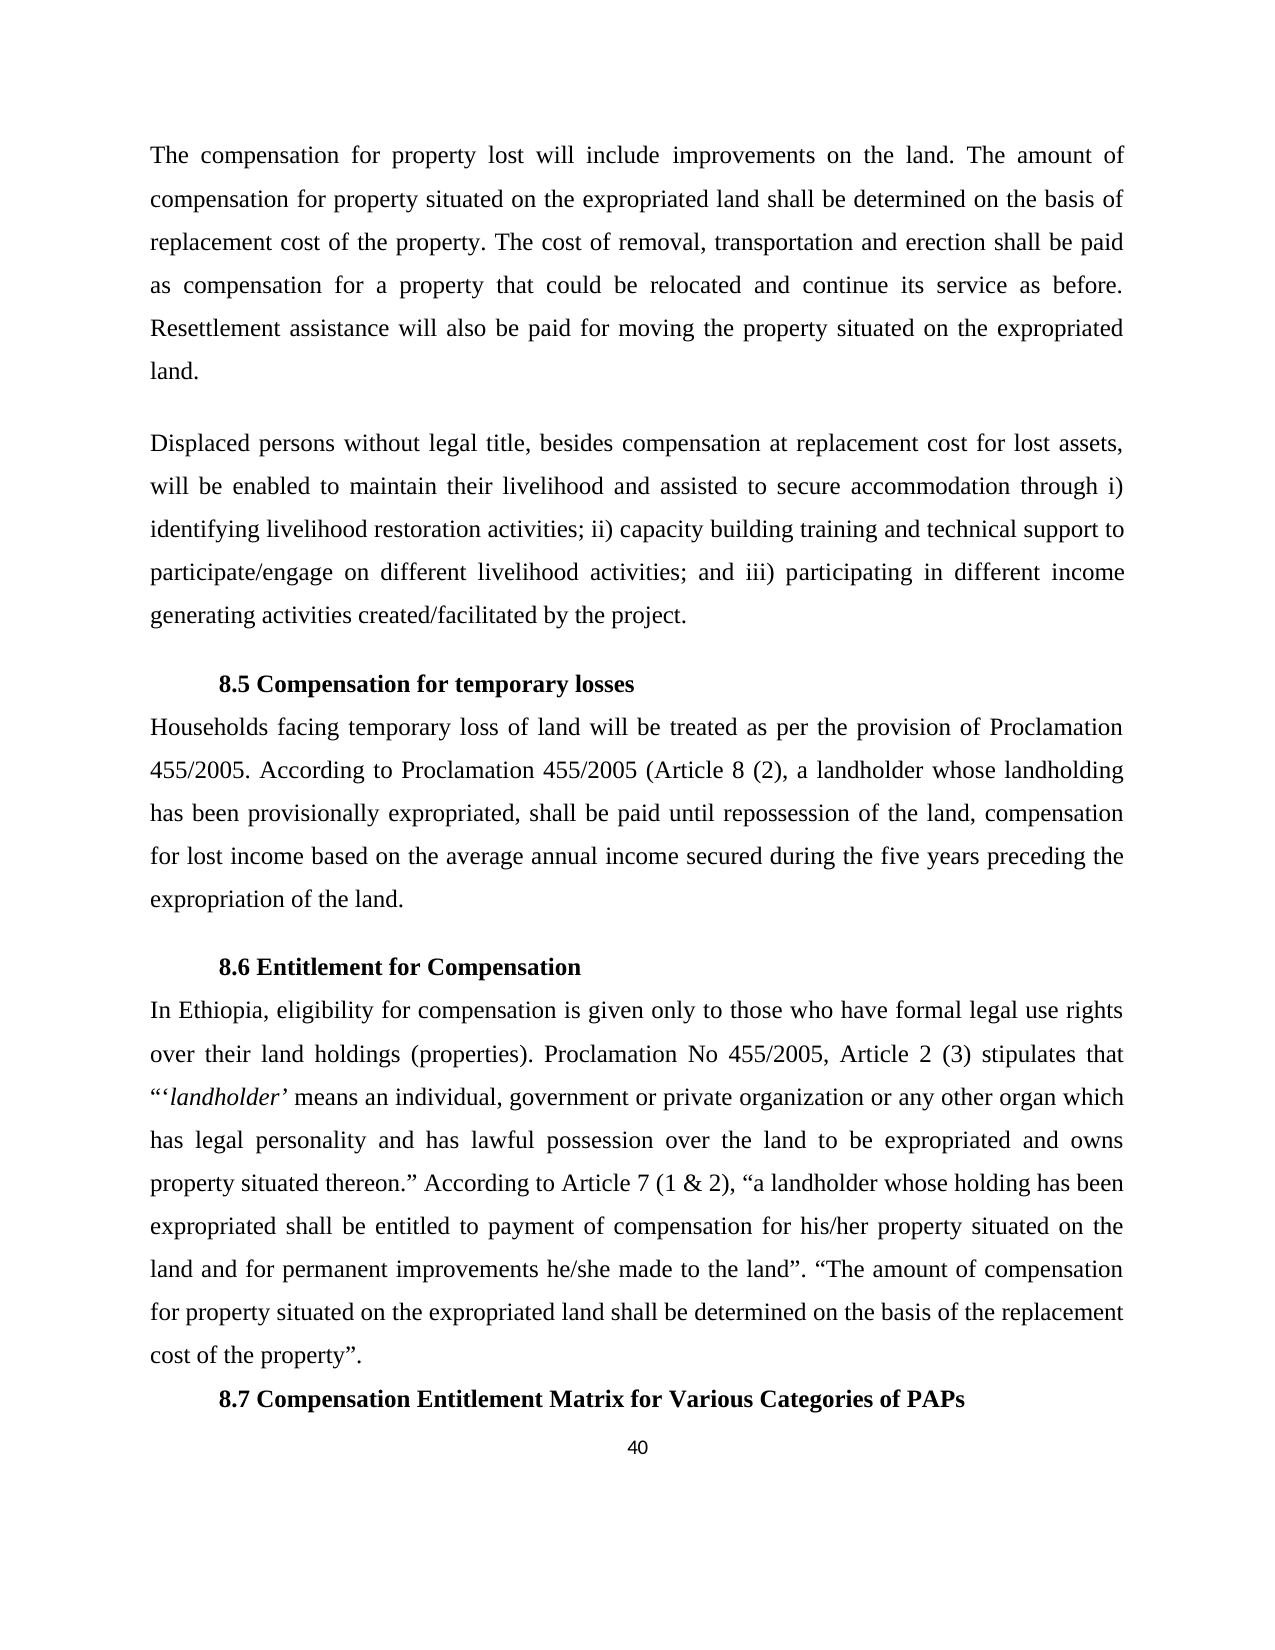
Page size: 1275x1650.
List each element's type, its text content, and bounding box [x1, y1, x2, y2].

list Entitlement for Compensation [219, 952, 1125, 981]
text The compensation for property lost will include improvements on the land. The amount of compensation for property situated on the expropriated land shall be determined on the basis of replacement cost of the property. The cost of removal, transportation and erection shall be paid as compensation for a property that could be relocated and continue its service as before. Resettlement assistance will also be paid for moving the property situated on the expropriated land. [150, 141, 1125, 385]
list Compensation for temporary losses [219, 669, 1125, 697]
text In Ethiopia, eligibility for compensation is given only to those who have formal legal use rights over their land holdings (properties). Proclamation No 455/2005, Article 2 (3) stipulates that “‘landholder’ means an individual, government or private organization or any other organ which has legal personality and has lawful possession over the land to be expropriated and owns property situated thereon.” According to Article 7 (1 & 2), “a landholder whose holding has been expropriated shall be entitled to payment of compensation for his/her property situated on the land and for permanent improvements he/she made to the land”. “The amount of compensation for property situated on the expropriated land shall be determined on the basis of the replacement cost of the property”. [150, 996, 1125, 1369]
text Households facing temporary loss of land will be treated as per the provision of Proclamation 455/2005. According to Proclamation 455/2005 (Article 8 (2), a landholder whose landholding has been provisionally expropriated, shall be paid until repossession of the land, compensation for lost income based on the average annual income secured during the five years preceding the expropriation of the land. [150, 712, 1125, 913]
list Compensation Entitlement Matrix for Various Categories of PAPs [219, 1384, 1125, 1412]
text Displaced persons without legal title, besides compensation at replacement cost for lost assets, will be enabled to maintain their livelihood and assisted to secure accommodation through i) identifying livelihood restoration activities; ii) capacity building training and technical support to participate/engage on different livelihood activities; and iii) participating in different income generating activities created/facilitated by the project. [150, 428, 1125, 629]
